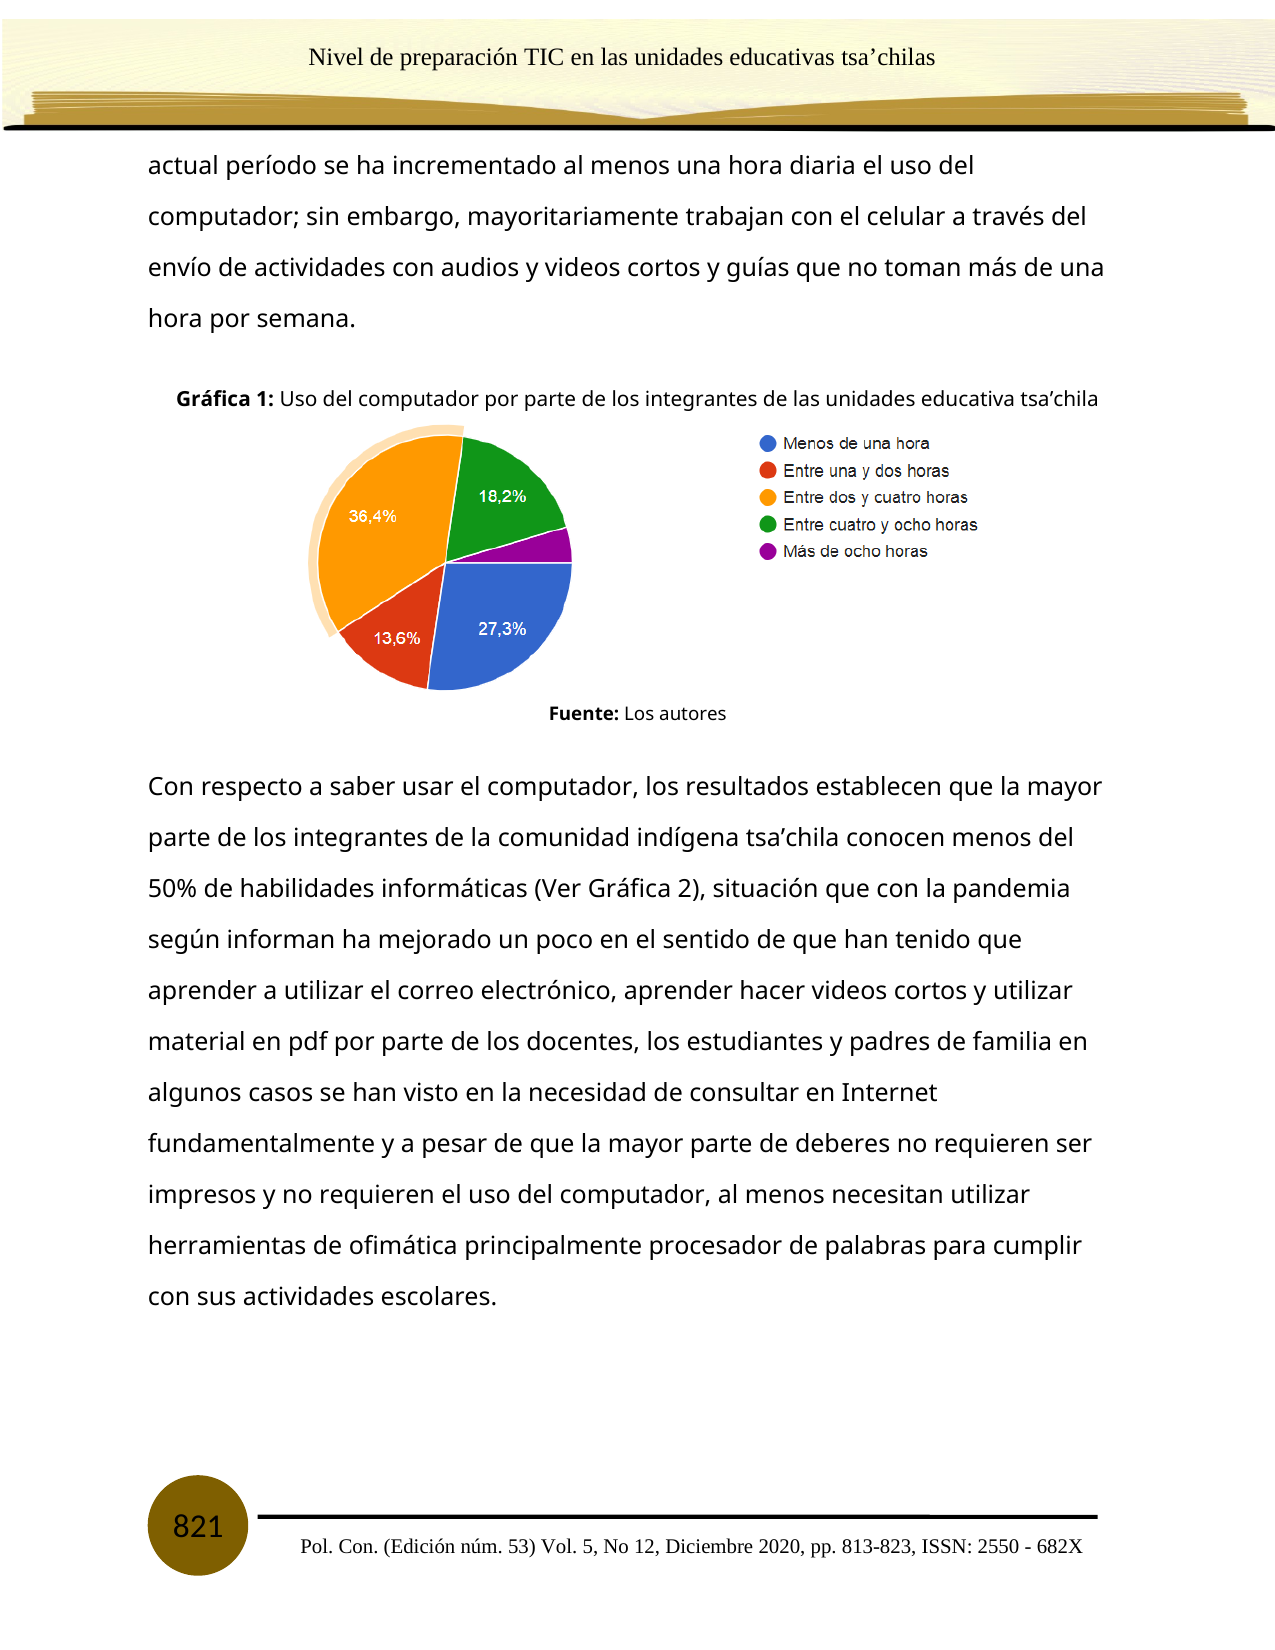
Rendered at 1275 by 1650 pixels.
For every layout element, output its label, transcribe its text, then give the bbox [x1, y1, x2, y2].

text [148, 148, 1127, 335]
text Gráfica 1: Uso del computador por parte de los integrantes de las unidades educativa tsa’chila [148, 384, 1127, 413]
text Con respecto a saber usar el computador, los resultados establecen que la mayor parte de los integrantes de la comunidad indígena tsa’chila conocen menos del 50% de habilidades informáticas (Ver Gráfica 2), situación que con la pandemia según informan ha mejorado un poco en el sentido de que han tenido que aprender a utilizar el correo electrónico, aprender hacer videos cortos y utilizar material en pdf por parte de los docentes, los estudiantes y padres de familia en algunos casos se han visto en la necesidad de consultar en Internet fundamentalmente y a pesar de que la mayor parte de deberes no requieren ser impresos y no requieren el uso del computador, al menos necesitan utilizar herramientas de ofimática principalmente procesador de palabras para cumplir con sus actividades escolares. [148, 768, 1127, 1313]
picture [288, 417, 991, 693]
picture [2, 19, 1275, 132]
